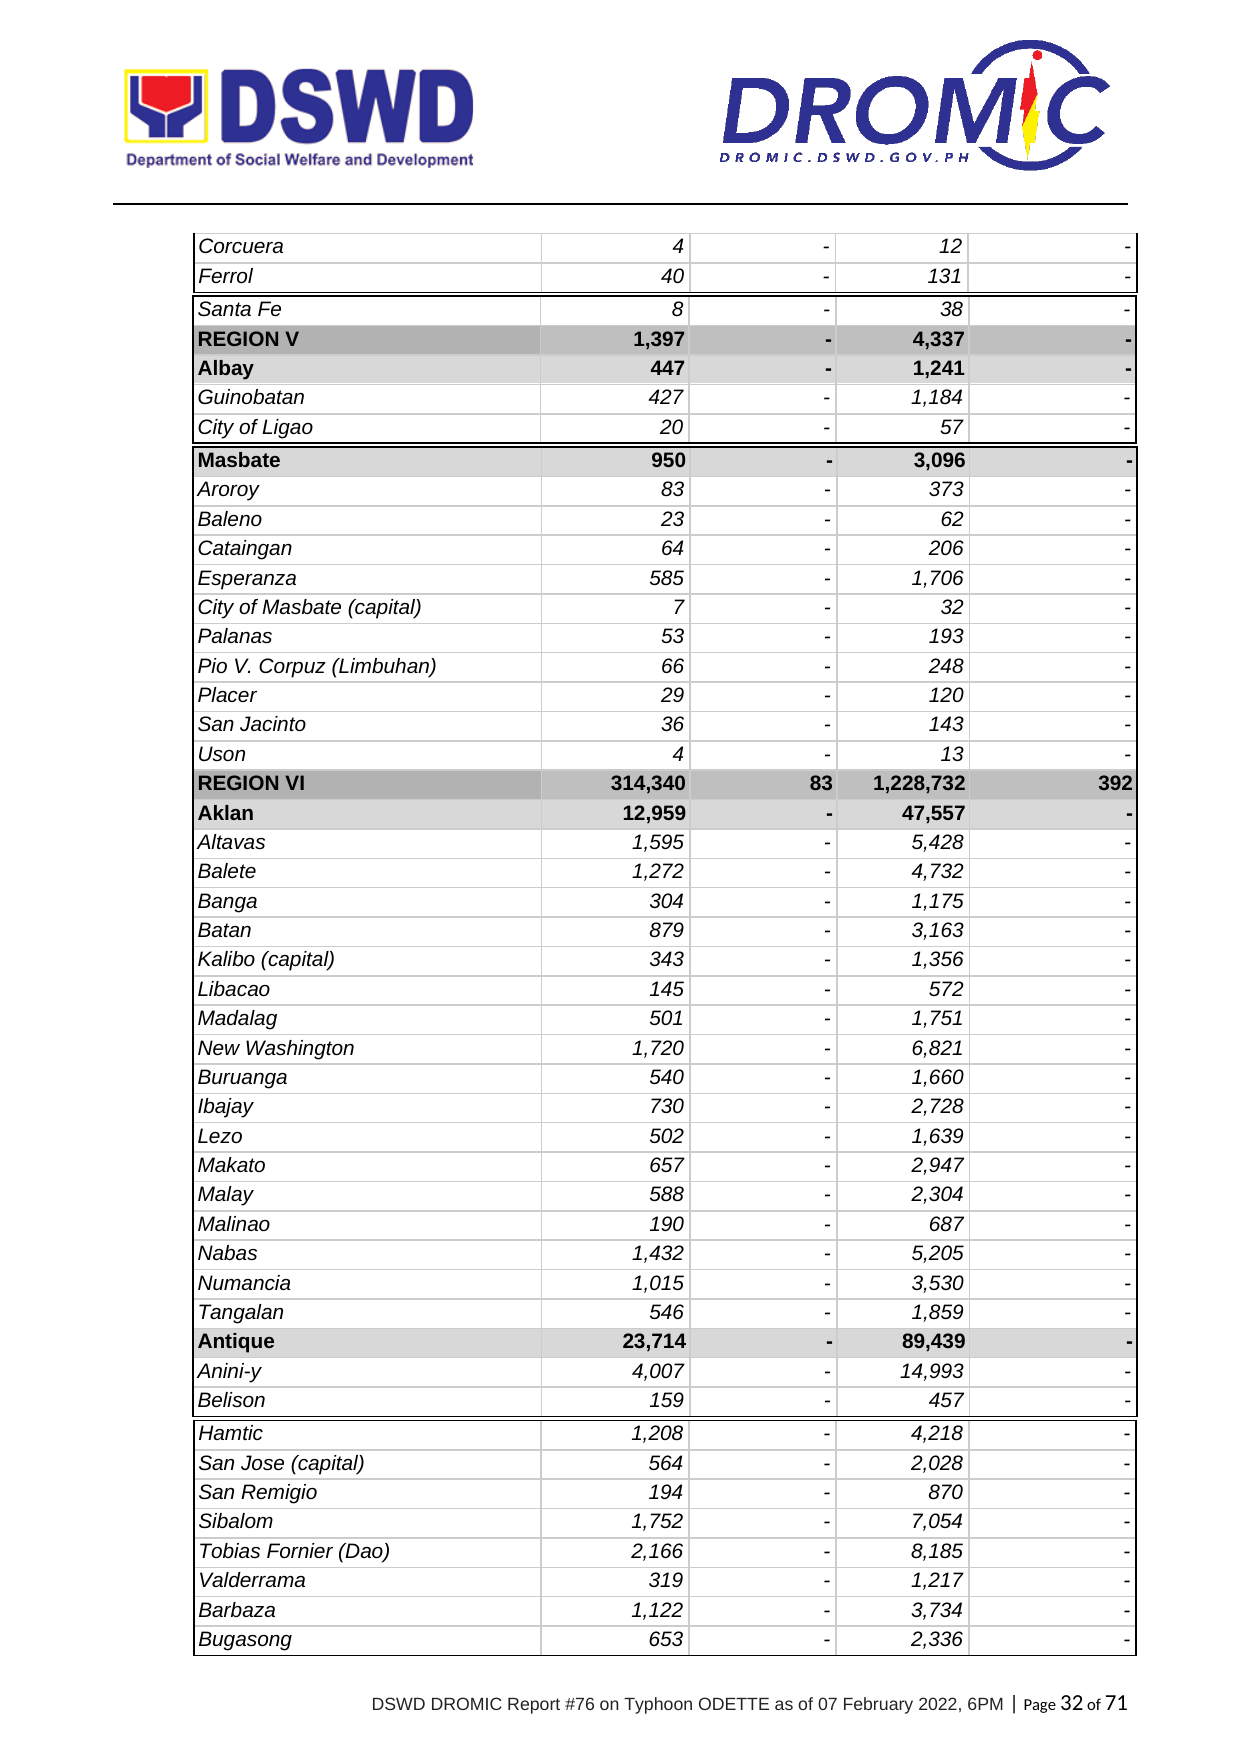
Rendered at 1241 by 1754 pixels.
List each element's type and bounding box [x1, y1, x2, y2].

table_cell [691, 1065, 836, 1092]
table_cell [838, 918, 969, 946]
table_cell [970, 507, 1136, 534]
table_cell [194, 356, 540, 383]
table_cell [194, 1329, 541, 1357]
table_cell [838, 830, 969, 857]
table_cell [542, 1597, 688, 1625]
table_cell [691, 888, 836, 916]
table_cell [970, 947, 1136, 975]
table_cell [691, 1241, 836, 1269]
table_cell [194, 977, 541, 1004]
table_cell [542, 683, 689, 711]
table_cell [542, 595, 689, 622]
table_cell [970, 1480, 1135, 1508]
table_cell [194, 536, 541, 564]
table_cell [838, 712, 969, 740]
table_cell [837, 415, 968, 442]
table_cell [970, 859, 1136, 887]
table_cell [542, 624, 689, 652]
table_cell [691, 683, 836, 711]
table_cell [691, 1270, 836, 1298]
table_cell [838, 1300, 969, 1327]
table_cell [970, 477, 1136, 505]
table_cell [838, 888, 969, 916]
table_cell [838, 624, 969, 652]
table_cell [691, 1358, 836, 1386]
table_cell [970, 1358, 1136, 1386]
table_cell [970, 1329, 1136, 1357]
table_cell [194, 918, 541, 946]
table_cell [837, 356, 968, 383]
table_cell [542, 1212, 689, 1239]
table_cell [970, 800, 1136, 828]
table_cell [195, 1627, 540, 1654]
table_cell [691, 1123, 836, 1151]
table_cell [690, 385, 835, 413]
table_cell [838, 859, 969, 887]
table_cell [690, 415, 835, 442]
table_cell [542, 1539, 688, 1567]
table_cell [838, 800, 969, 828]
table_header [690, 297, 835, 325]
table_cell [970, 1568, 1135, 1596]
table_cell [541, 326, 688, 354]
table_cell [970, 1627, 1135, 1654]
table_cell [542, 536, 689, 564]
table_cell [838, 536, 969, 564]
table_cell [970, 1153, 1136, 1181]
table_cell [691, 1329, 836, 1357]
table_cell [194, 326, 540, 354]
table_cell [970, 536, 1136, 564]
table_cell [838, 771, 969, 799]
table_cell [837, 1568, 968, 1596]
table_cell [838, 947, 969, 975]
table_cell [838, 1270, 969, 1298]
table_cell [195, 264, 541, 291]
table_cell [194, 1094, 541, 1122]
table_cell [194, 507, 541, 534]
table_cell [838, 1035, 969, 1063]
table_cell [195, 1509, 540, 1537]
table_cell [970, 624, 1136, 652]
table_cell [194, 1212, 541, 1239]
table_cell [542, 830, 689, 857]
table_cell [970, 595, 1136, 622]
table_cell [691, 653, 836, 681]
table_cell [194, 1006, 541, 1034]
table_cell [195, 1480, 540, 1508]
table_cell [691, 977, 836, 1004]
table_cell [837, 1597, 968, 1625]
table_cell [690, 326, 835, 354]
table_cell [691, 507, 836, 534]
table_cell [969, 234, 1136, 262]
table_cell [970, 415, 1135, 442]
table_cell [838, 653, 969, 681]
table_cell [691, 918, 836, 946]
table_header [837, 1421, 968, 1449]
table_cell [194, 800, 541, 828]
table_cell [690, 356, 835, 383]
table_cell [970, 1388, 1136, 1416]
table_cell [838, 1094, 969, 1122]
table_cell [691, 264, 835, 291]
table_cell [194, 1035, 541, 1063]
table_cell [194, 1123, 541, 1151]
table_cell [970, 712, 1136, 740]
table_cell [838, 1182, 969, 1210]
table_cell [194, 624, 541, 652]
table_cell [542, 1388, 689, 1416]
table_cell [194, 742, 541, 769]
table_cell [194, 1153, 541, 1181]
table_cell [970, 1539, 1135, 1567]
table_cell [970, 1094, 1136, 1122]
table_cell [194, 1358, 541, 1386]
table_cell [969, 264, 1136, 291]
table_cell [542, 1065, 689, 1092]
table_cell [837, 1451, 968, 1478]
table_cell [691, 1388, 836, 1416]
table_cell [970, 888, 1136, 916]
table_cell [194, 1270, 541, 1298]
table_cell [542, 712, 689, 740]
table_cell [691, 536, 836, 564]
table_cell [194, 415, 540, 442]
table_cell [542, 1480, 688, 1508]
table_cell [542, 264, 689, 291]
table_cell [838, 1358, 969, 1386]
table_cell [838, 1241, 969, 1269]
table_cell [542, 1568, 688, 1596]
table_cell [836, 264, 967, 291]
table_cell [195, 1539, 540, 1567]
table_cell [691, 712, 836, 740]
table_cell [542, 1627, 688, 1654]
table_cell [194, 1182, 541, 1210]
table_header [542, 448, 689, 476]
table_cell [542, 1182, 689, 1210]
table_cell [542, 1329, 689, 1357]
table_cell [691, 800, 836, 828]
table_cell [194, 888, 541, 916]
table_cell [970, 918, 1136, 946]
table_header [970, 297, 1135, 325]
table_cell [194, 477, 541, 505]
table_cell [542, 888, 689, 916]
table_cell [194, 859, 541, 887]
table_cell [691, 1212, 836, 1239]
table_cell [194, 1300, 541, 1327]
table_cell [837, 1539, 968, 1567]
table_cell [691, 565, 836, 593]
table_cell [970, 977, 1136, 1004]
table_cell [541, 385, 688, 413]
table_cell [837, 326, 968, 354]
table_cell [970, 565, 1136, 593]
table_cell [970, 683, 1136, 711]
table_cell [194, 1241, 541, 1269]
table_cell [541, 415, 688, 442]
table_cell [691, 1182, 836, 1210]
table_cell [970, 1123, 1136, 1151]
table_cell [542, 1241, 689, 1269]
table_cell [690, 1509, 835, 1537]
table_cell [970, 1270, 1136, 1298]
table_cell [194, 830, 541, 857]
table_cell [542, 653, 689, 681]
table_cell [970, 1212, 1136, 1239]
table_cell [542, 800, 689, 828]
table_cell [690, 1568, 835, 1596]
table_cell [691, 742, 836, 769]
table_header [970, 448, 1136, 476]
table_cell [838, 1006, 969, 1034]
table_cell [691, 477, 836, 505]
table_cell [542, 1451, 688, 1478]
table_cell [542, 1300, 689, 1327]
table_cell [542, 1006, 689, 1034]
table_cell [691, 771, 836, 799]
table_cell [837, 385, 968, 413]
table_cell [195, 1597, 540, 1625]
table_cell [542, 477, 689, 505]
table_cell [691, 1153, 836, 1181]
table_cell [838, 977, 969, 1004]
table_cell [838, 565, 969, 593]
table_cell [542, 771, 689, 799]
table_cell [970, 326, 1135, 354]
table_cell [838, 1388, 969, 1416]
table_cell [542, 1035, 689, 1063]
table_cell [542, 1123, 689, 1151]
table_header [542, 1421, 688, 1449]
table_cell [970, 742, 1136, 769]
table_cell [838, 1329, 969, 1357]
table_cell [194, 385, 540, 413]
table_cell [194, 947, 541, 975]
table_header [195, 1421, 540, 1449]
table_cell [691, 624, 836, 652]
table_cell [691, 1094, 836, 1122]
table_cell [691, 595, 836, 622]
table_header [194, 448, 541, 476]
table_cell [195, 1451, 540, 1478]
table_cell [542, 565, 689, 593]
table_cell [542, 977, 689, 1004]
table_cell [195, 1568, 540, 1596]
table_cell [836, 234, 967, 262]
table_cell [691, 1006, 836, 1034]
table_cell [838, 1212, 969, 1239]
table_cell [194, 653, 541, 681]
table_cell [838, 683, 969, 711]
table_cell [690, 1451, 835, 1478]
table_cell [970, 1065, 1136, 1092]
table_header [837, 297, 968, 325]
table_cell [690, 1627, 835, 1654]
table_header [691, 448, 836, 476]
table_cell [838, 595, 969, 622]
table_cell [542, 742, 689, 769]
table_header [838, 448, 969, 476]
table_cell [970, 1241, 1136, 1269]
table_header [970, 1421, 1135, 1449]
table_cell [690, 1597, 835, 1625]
picture [112, 65, 487, 173]
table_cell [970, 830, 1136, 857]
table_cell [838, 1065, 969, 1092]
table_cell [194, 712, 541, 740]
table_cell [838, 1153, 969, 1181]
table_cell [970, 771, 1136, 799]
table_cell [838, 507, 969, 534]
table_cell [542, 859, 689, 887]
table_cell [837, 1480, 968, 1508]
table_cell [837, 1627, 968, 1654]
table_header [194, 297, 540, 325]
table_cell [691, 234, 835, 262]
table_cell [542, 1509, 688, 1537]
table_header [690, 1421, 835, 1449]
picture [676, 39, 1149, 171]
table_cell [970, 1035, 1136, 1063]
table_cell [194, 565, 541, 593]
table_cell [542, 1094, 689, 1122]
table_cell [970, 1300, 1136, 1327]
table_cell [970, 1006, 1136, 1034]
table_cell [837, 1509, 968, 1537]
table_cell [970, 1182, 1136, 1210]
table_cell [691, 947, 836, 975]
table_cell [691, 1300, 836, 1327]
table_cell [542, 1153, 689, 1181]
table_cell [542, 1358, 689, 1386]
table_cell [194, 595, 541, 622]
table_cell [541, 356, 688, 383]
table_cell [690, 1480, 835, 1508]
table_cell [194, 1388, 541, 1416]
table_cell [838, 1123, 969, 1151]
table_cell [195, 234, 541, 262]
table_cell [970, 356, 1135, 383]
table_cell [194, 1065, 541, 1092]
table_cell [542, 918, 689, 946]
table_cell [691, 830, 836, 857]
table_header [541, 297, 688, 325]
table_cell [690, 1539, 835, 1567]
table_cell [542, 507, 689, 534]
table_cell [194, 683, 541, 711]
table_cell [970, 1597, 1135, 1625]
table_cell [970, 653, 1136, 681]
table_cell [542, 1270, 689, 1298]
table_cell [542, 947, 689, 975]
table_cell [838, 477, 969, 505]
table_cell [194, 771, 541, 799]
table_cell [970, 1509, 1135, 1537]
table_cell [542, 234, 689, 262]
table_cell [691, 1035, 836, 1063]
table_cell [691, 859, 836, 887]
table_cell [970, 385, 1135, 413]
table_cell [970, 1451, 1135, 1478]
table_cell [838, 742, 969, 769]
